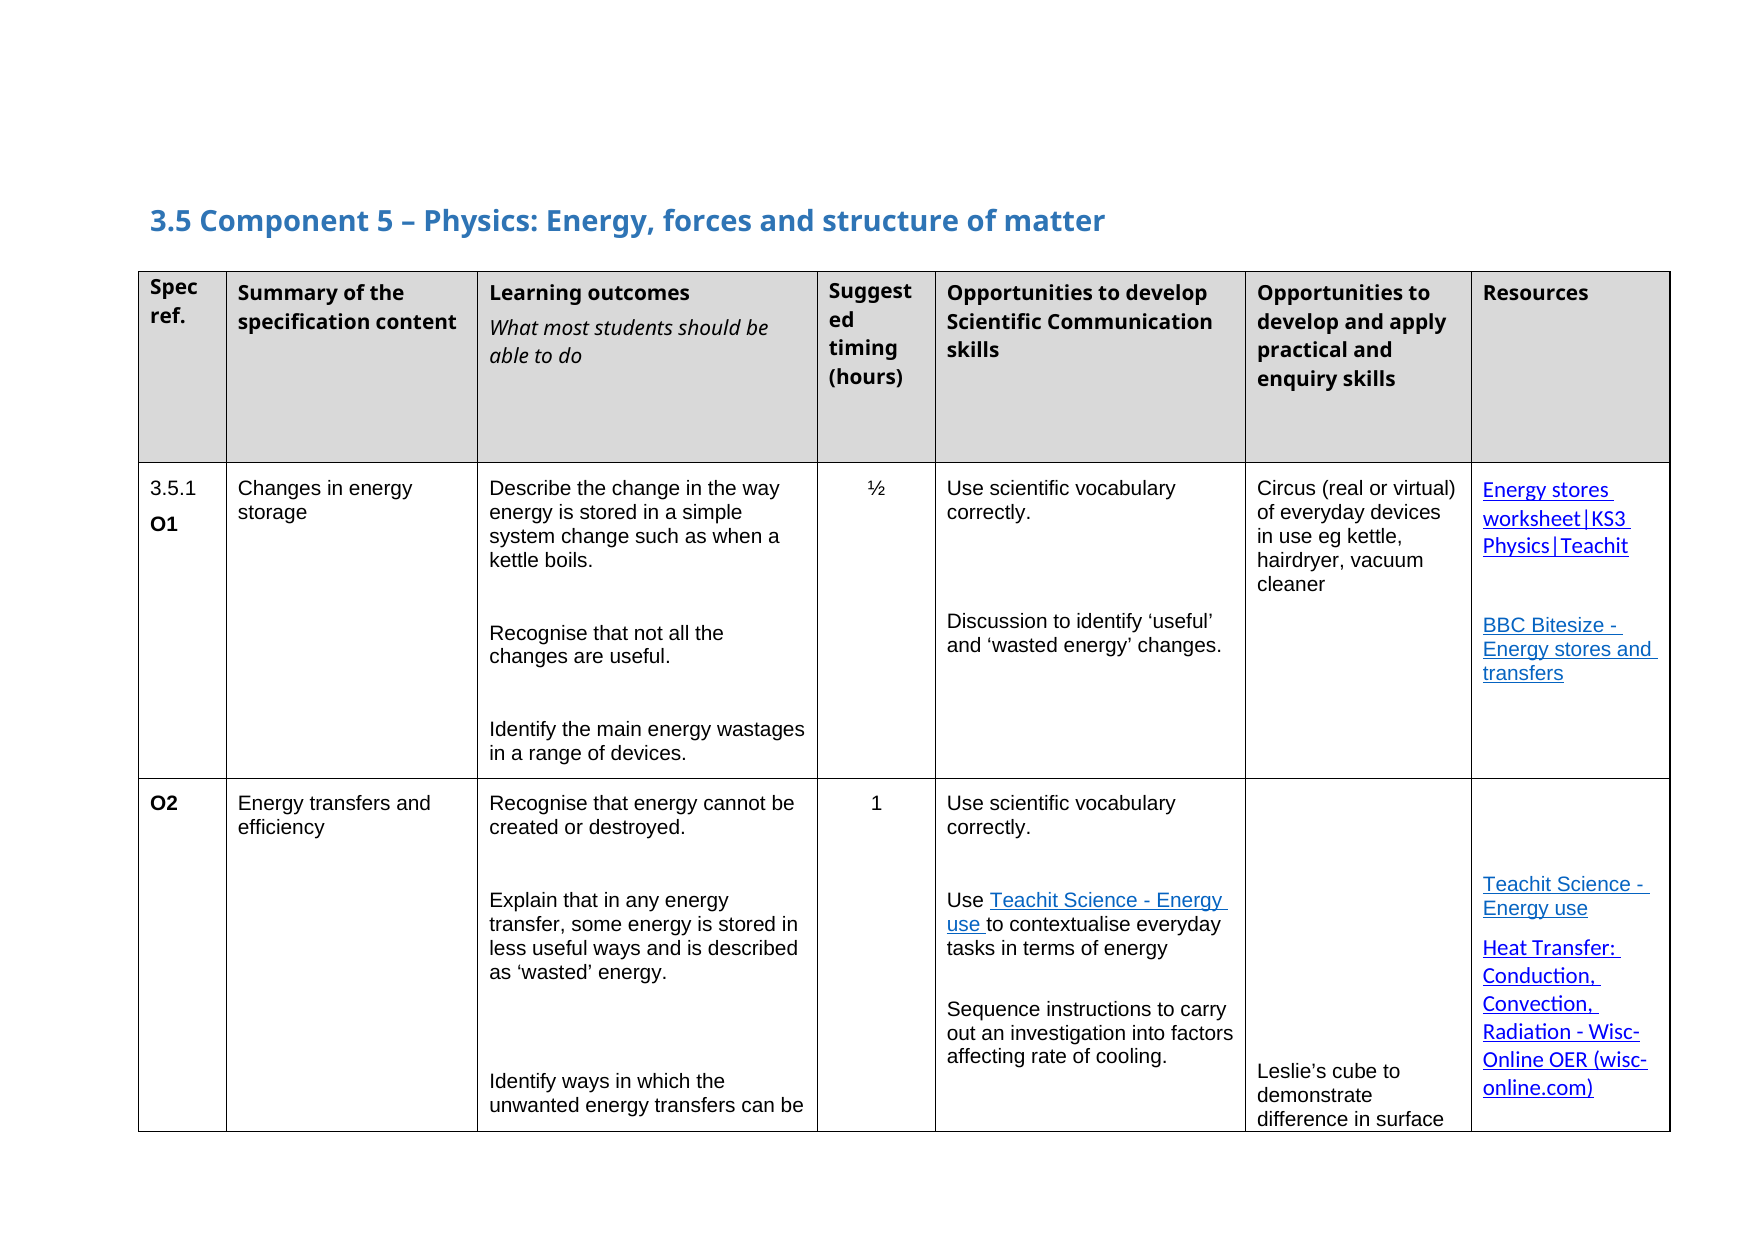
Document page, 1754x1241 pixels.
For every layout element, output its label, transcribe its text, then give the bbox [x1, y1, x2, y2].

table_cell Describe the change in the way energy is stored in a simple system change such as when a kettle boils. Recognise that not all the changes are useful. Identify the main energy wastages in a range of devices. [478, 463, 817, 778]
table_cell Use scientific vocabulary correctly. Discussion to identify ‘useful’ and ‘wasted energy’ changes. [936, 463, 1245, 778]
table_cell O2 [139, 779, 226, 1131]
table_cell 1 [818, 779, 935, 1131]
table_cell 3.5.1 O1 [139, 463, 226, 778]
table_header Learning outcomes What most students should be able to do [478, 272, 817, 462]
table_cell Energy transfers and efficiency [227, 779, 477, 1131]
table_header Resources [1472, 272, 1669, 462]
subtitle 3.5 Component 5 – Physics: Energy, forces and structure of matter [150, 200, 1604, 240]
table_cell ½ [818, 463, 935, 778]
table_header Summary of the specification content [227, 272, 477, 462]
table_header Suggested timing (hours) [818, 272, 935, 462]
table_header Opportunities to develop Scientific Communication skills [936, 272, 1245, 462]
table_cell Energy stores worksheet|KS3 Physics|Teachit BBC Bitesize - Energy stores and transfers [1472, 463, 1669, 778]
table_header Spec ref. [139, 272, 226, 462]
table_cell Changes in energy storage [227, 463, 477, 778]
table_cell Circus (real or virtual) of everyday devices in use eg kettle, hairdryer, vacuum cleaner [1246, 463, 1471, 778]
table_header Opportunities to develop and apply practical and enquiry skills [1246, 272, 1471, 462]
